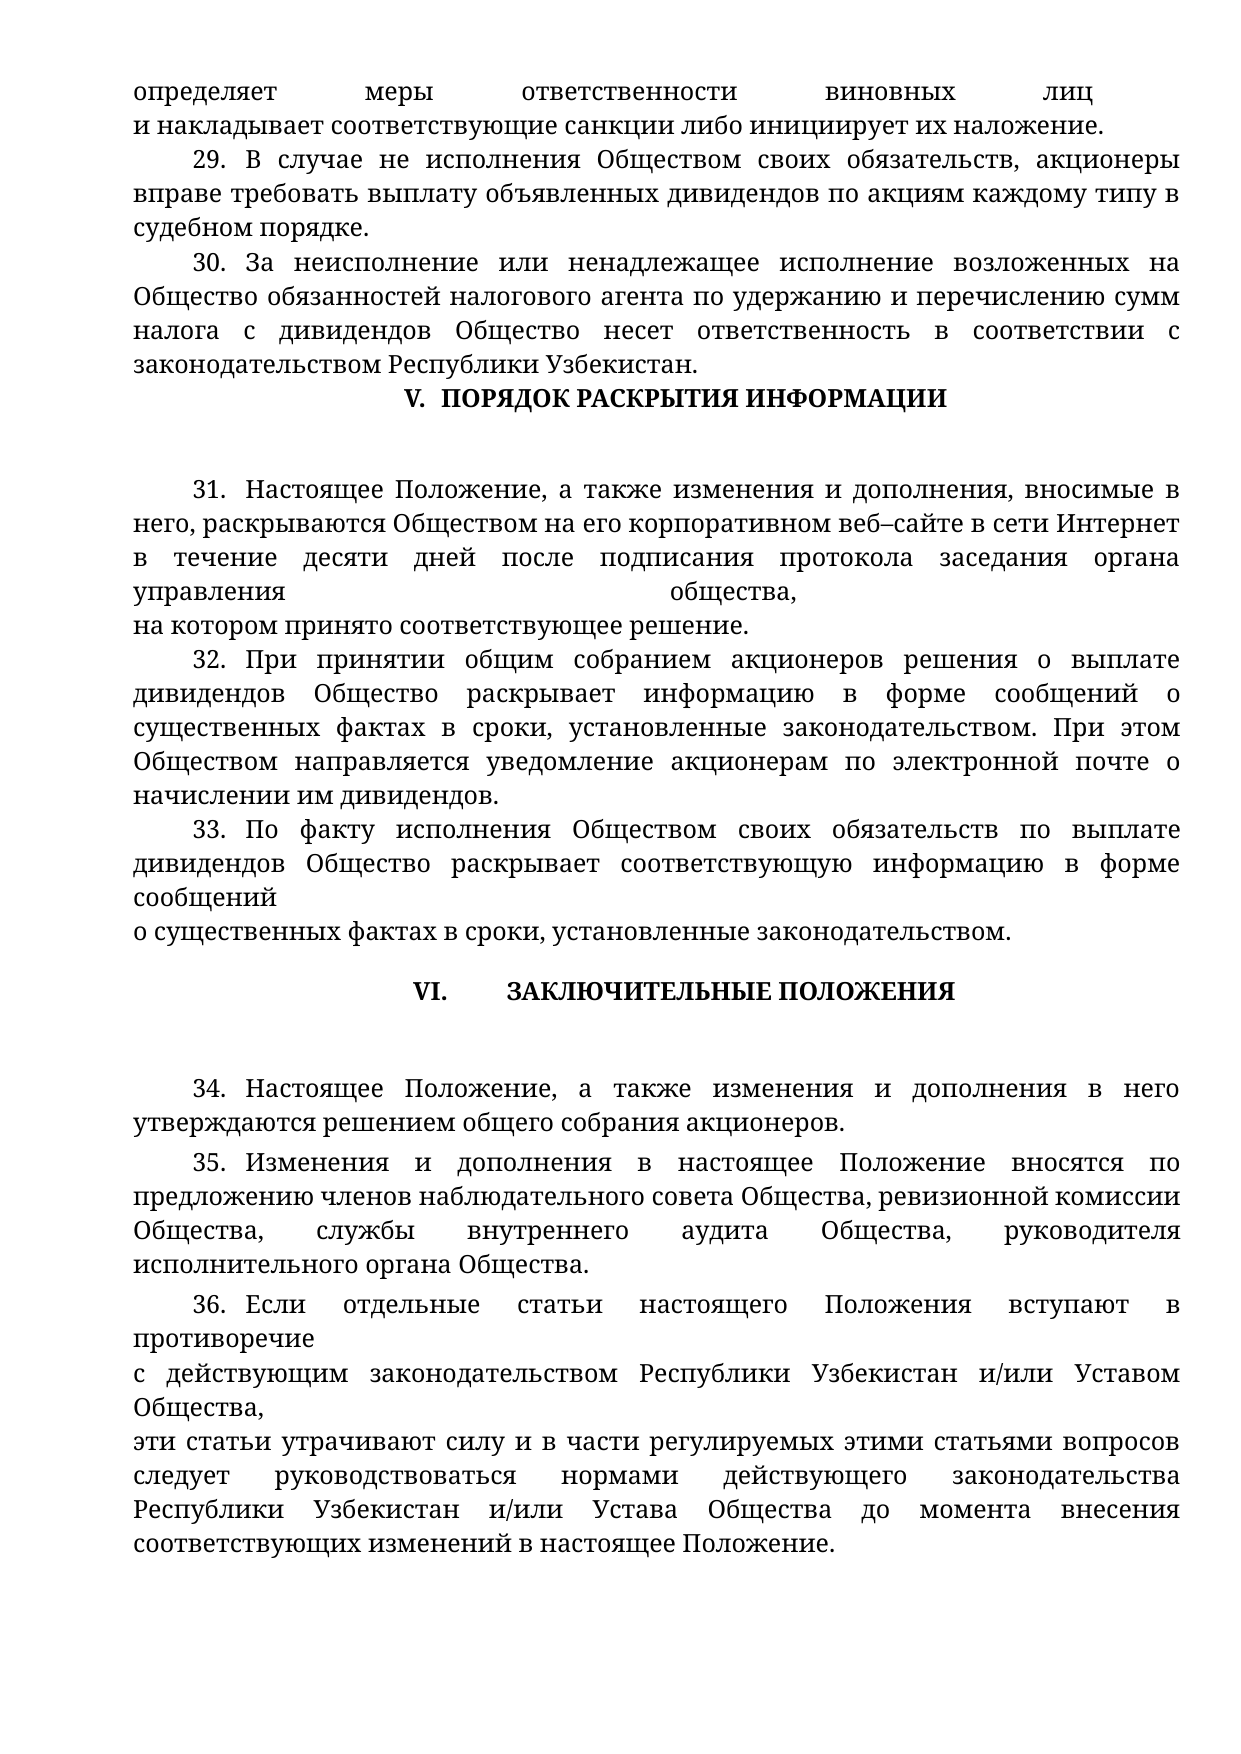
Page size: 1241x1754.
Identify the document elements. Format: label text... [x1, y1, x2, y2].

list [133, 74, 1181, 142]
subtitle ЗАКЛЮЧИТЕЛЬНЫЕ ПОЛОЖЕНИЯ [133, 973, 1181, 1007]
list По факту исполнения Обществом своих обязательств по выплате дивидендов Общество раскрывает соответствующую информацию в форме сообщений о существенных фактах в сроки, установленные законодательством. [133, 812, 1181, 948]
list Настоящее Положение, а также изменения и дополнения, вносимые в него, раскрываются Обществом на его корпоративном веб–сайте в сети Интернет в течение десяти дней после подписания протокола заседания органа управления общества, на котором принято соответствующее решение. [133, 471, 1181, 642]
list За неисполнение или ненадлежащее исполнение возложенных на Общество обязанностей налогового агента по удержанию и перечислению сумм налога с дивидендов Общество несет ответственность в соответствии с законодательством Республики Узбекистан. [133, 244, 1181, 380]
list В случае не исполнения Обществом своих обязательств, акционеры вправе требовать выплату объявленных дивидендов по акциям каждому типу в судебном порядке. [133, 142, 1181, 244]
list Настоящее Положение, а также изменения и дополнения в него утверждаются решением общего собрания акционеров. [133, 1070, 1181, 1138]
list Изменения и дополнения в настоящее Положение вносятся по предложению членов наблюдательного совета Общества, ревизионной комиссии Общества, службы внутреннего аудита Общества, руководителя исполнительного органа Общества. [133, 1144, 1181, 1281]
list Если отдельные статьи настоящего Положения вступают в противоречие с действующим законодательством Республики Узбекистан и/или Уставом Общества, эти статьи утрачивают силу и в части регулируемых этими статьями вопросов следует руководствоваться нормами действующего законодательства Республики Узбекистан и/или Устава Общества до момента внесения соответствующих изменений в настоящее Положение. [133, 1287, 1181, 1559]
list При принятии общим собранием акционеров решения о выплате дивидендов Общество раскрывает информацию в форме сообщений о существенных фактах в сроки, установленные законодательством. При этом Обществом направляется уведомление акционерам по электронной почте о начислении им дивидендов. [133, 642, 1181, 812]
subtitle ПОРЯДОК РАСКРЫТИЯ ИНФОРМАЦИИ [133, 380, 1181, 414]
